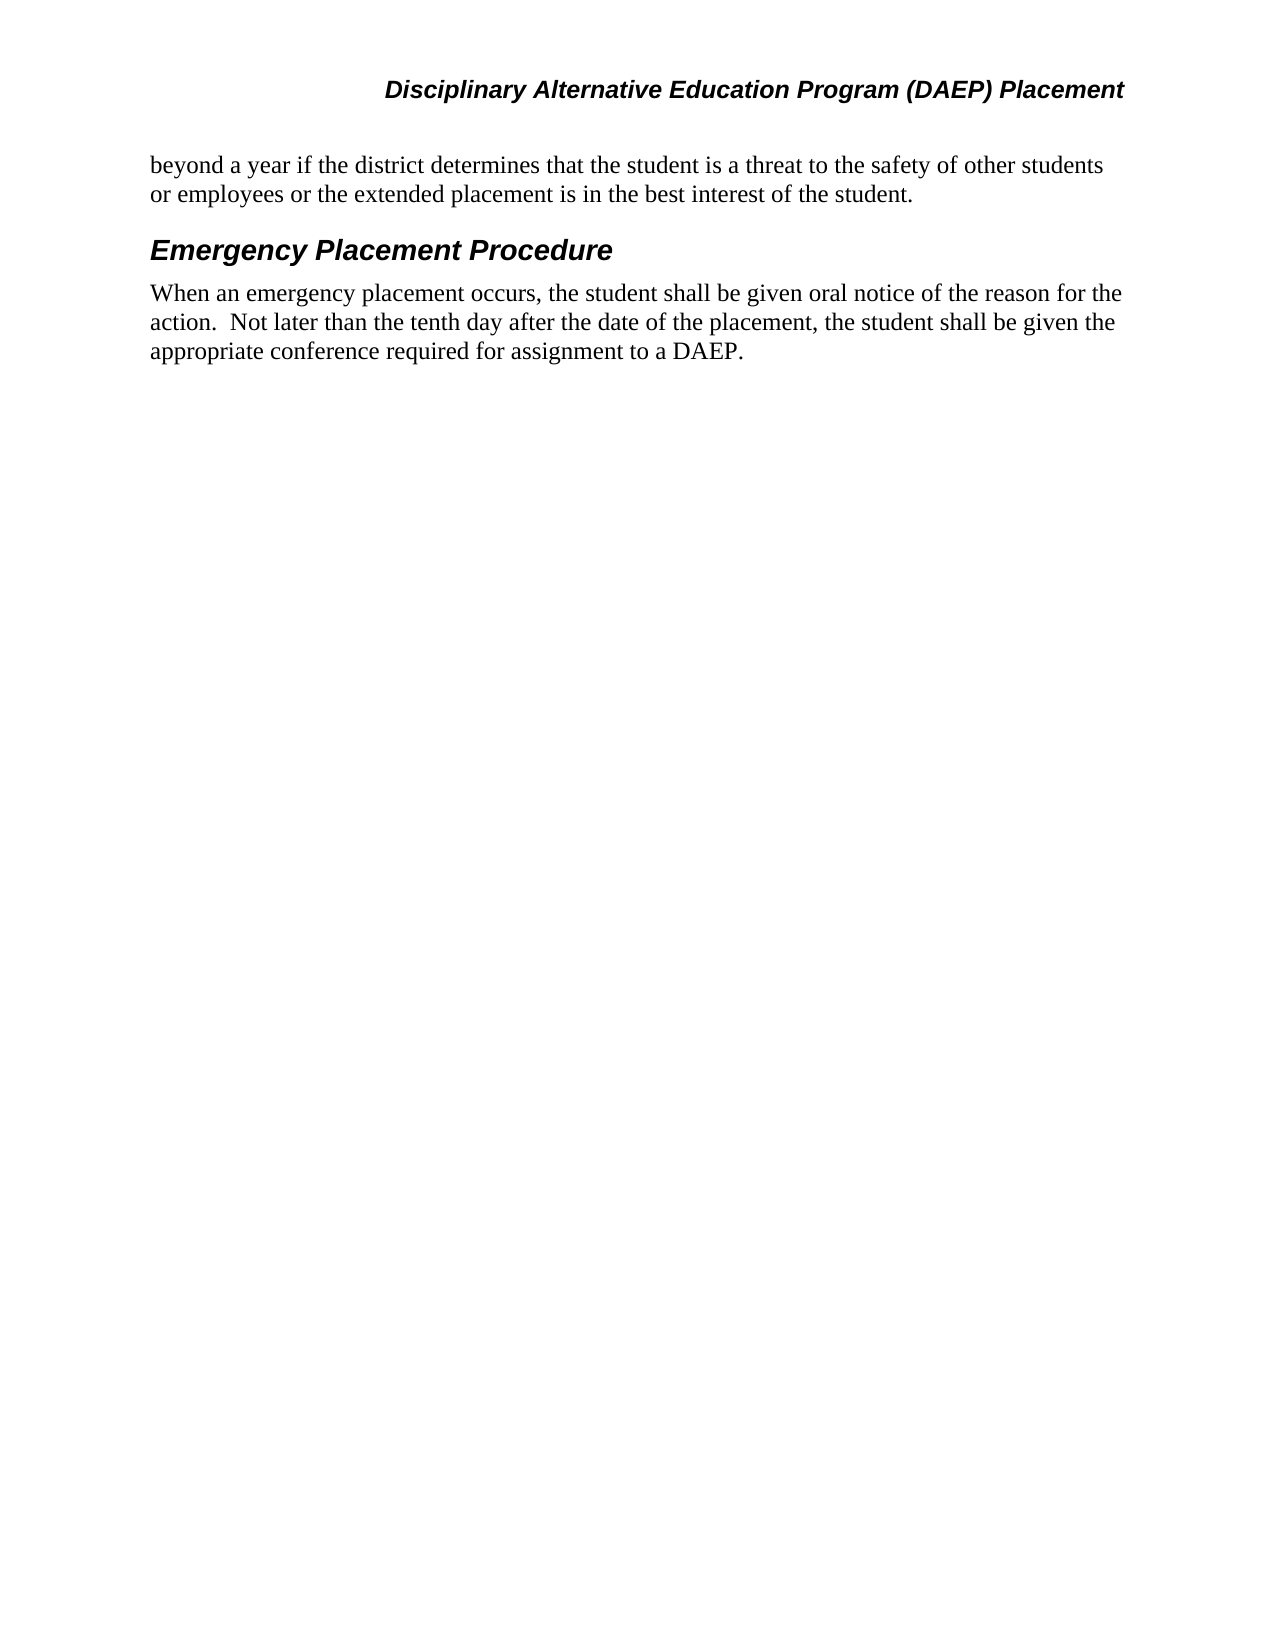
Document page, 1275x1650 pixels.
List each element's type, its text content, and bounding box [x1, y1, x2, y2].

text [150, 150, 1125, 207]
subtitle Emergency Placement Procedure [150, 232, 1125, 266]
text When an emergency placement occurs, the student shall be given oral notice of the reason for the action. Not later than the tenth day after the date of the placement, the student shall be given the appropriate conference required for assignment to a DAEP. [150, 278, 1125, 365]
